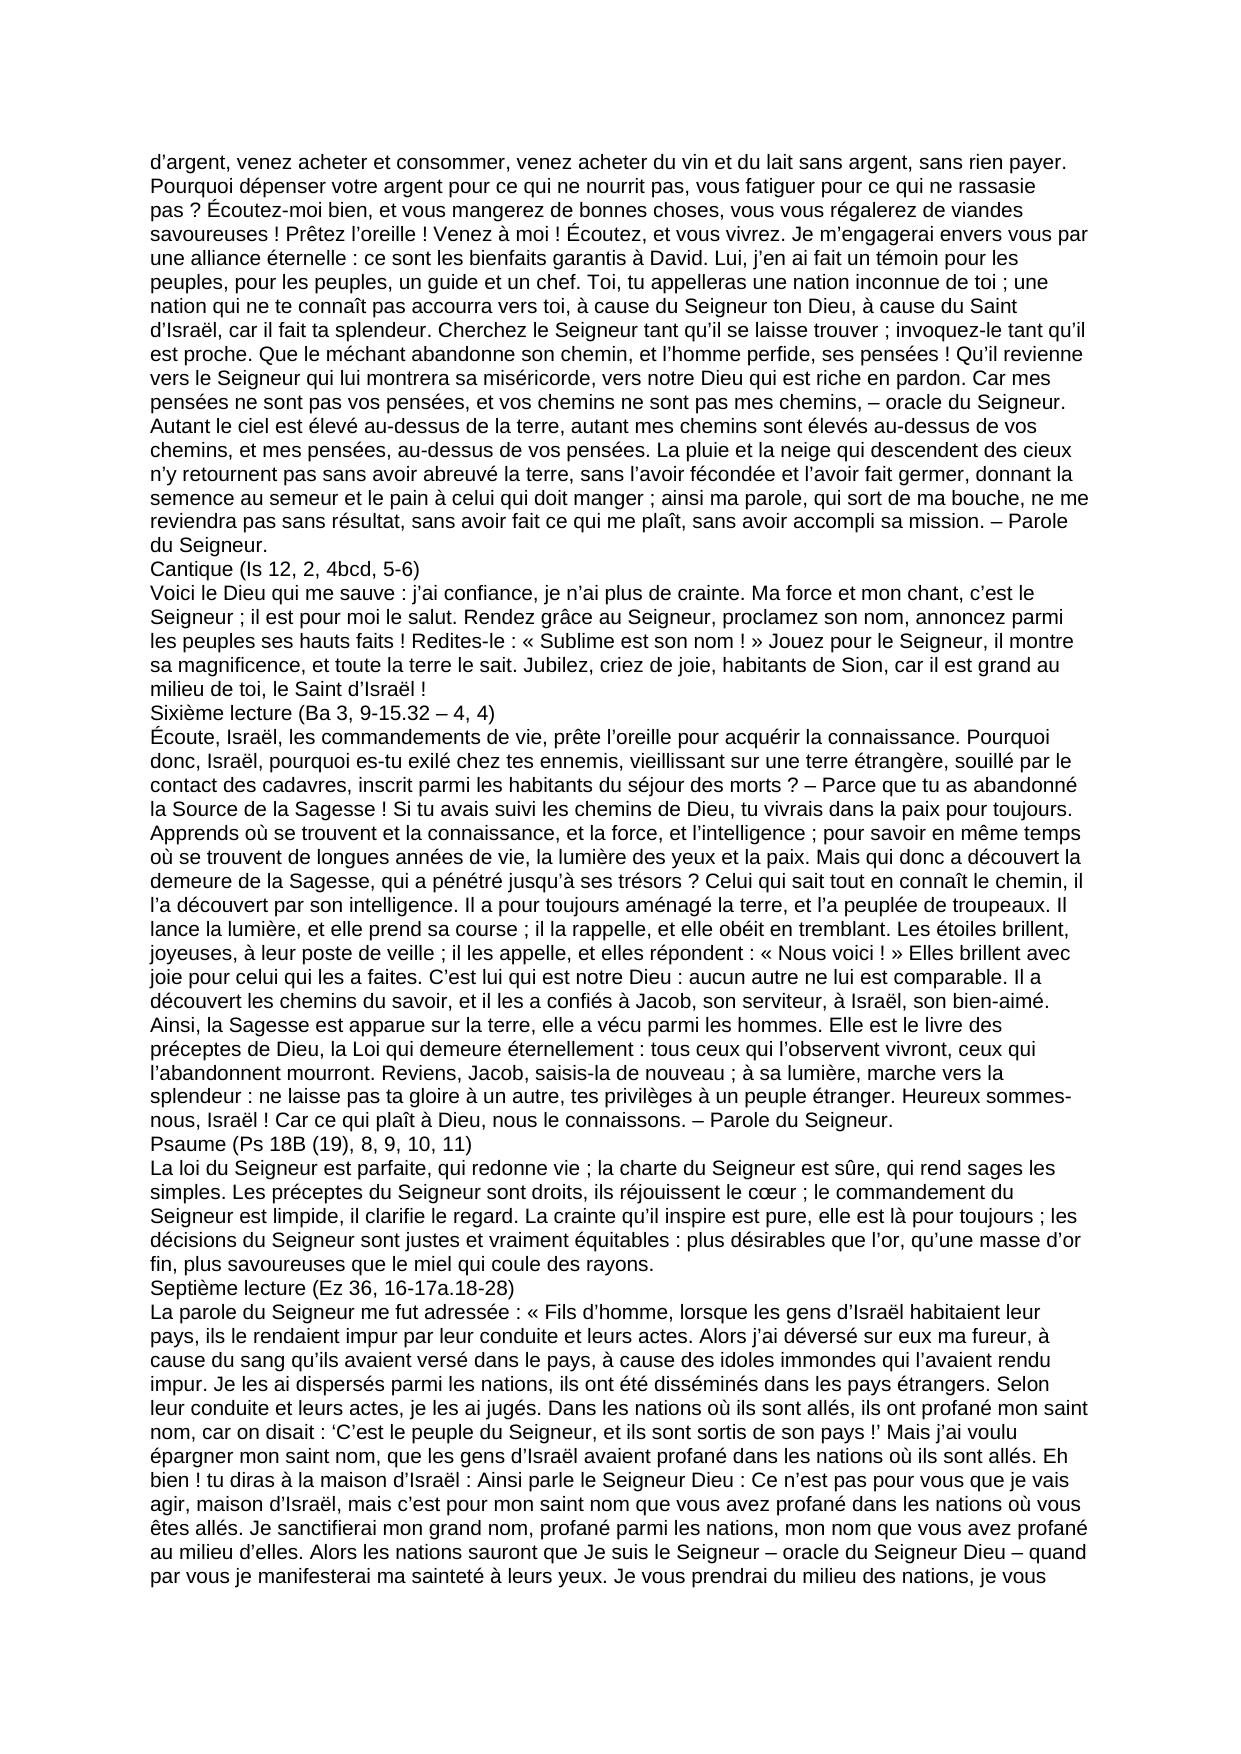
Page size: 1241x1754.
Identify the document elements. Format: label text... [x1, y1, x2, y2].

text La loi du Seigneur est parfaite, qui redonne vie ; la charte du Seigneur est sûre, qui rend sages les simples. Les préceptes du Seigneur sont droits, ils réjouissent le cœur ; le commandement du Seigneur est limpide, il clarifie le regard. La crainte qu’il inspire est pure, elle est là pour toujours ; les décisions du Seigneur sont justes et vraiment équitables : plus désirables que l’or, qu’une masse d’or fin, plus savoureuses que le miel qui coule des rayons. [150, 1156, 1090, 1276]
text Voici le Dieu qui me sauve : j’ai confiance, je n’ai plus de crainte. Ma force et mon chant, c’est le Seigneur ; il est pour moi le salut. Rendez grâce au Seigneur, proclamez son nom, annoncez parmi les peuples ses hauts faits ! Redites-le : « Sublime est son nom ! » Jouez pour le Seigneur, il montre sa magnificence, et toute la terre le sait. Jubilez, criez de joie, habitants de Sion, car il est grand au milieu de toi, le Saint d’Israël ! [150, 581, 1090, 701]
text Écoute, Israël, les commandements de vie, prête l’oreille pour acquérir la connaissance. Pourquoi donc, Israël, pourquoi es-tu exilé chez tes ennemis, vieillissant sur une terre étrangère, souillé par le contact des cadavres, inscrit parmi les habitants du séjour des morts ? – Parce que tu as abandonné la Source de la Sagesse ! Si tu avais suivi les chemins de Dieu, tu vivrais dans la paix pour toujours. Apprends où se trouvent et la connaissance, et la force, et l’intelligence ; pour savoir en même temps où se trouvent de longues années de vie, la lumière des yeux et la paix. Mais qui donc a découvert la demeure de la Sagesse, qui a pénétré jusqu’à ses trésors ? Celui qui sait tout en connaît le chemin, il l’a découvert par son intelligence. Il a pour toujours aménagé la terre, et l’a peuplée de troupeaux. Il lance la lumière, et elle prend sa course ; il la rappelle, et elle obéit en tremblant. Les étoiles brillent, joyeuses, à leur poste de veille ; il les appelle, et elles répondent : « Nous voici ! » Elles brillent avec joie pour celui qui les a faites. C’est lui qui est notre Dieu : aucun autre ne lui est comparable. Il a découvert les chemins du savoir, et il les a confiés à Jacob, son serviteur, à Israël, son bien-aimé. Ainsi, la Sagesse est apparue sur la terre, elle a vécu parmi les hommes. Elle est le livre des préceptes de Dieu, la Loi qui demeure éternellement : tous ceux qui l’observent vivront, ceux qui l’abandonnent mourront. Reviens, Jacob, saisis-la de nouveau ; à sa lumière, marche vers la splendeur : ne laisse pas ta gloire à un autre, tes privilèges à un peuple étranger. Heureux sommes-nous, Israël ! Car ce qui plaît à Dieu, nous le connaissons. – Parole du Seigneur. [150, 725, 1090, 1132]
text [150, 1300, 1090, 1587]
